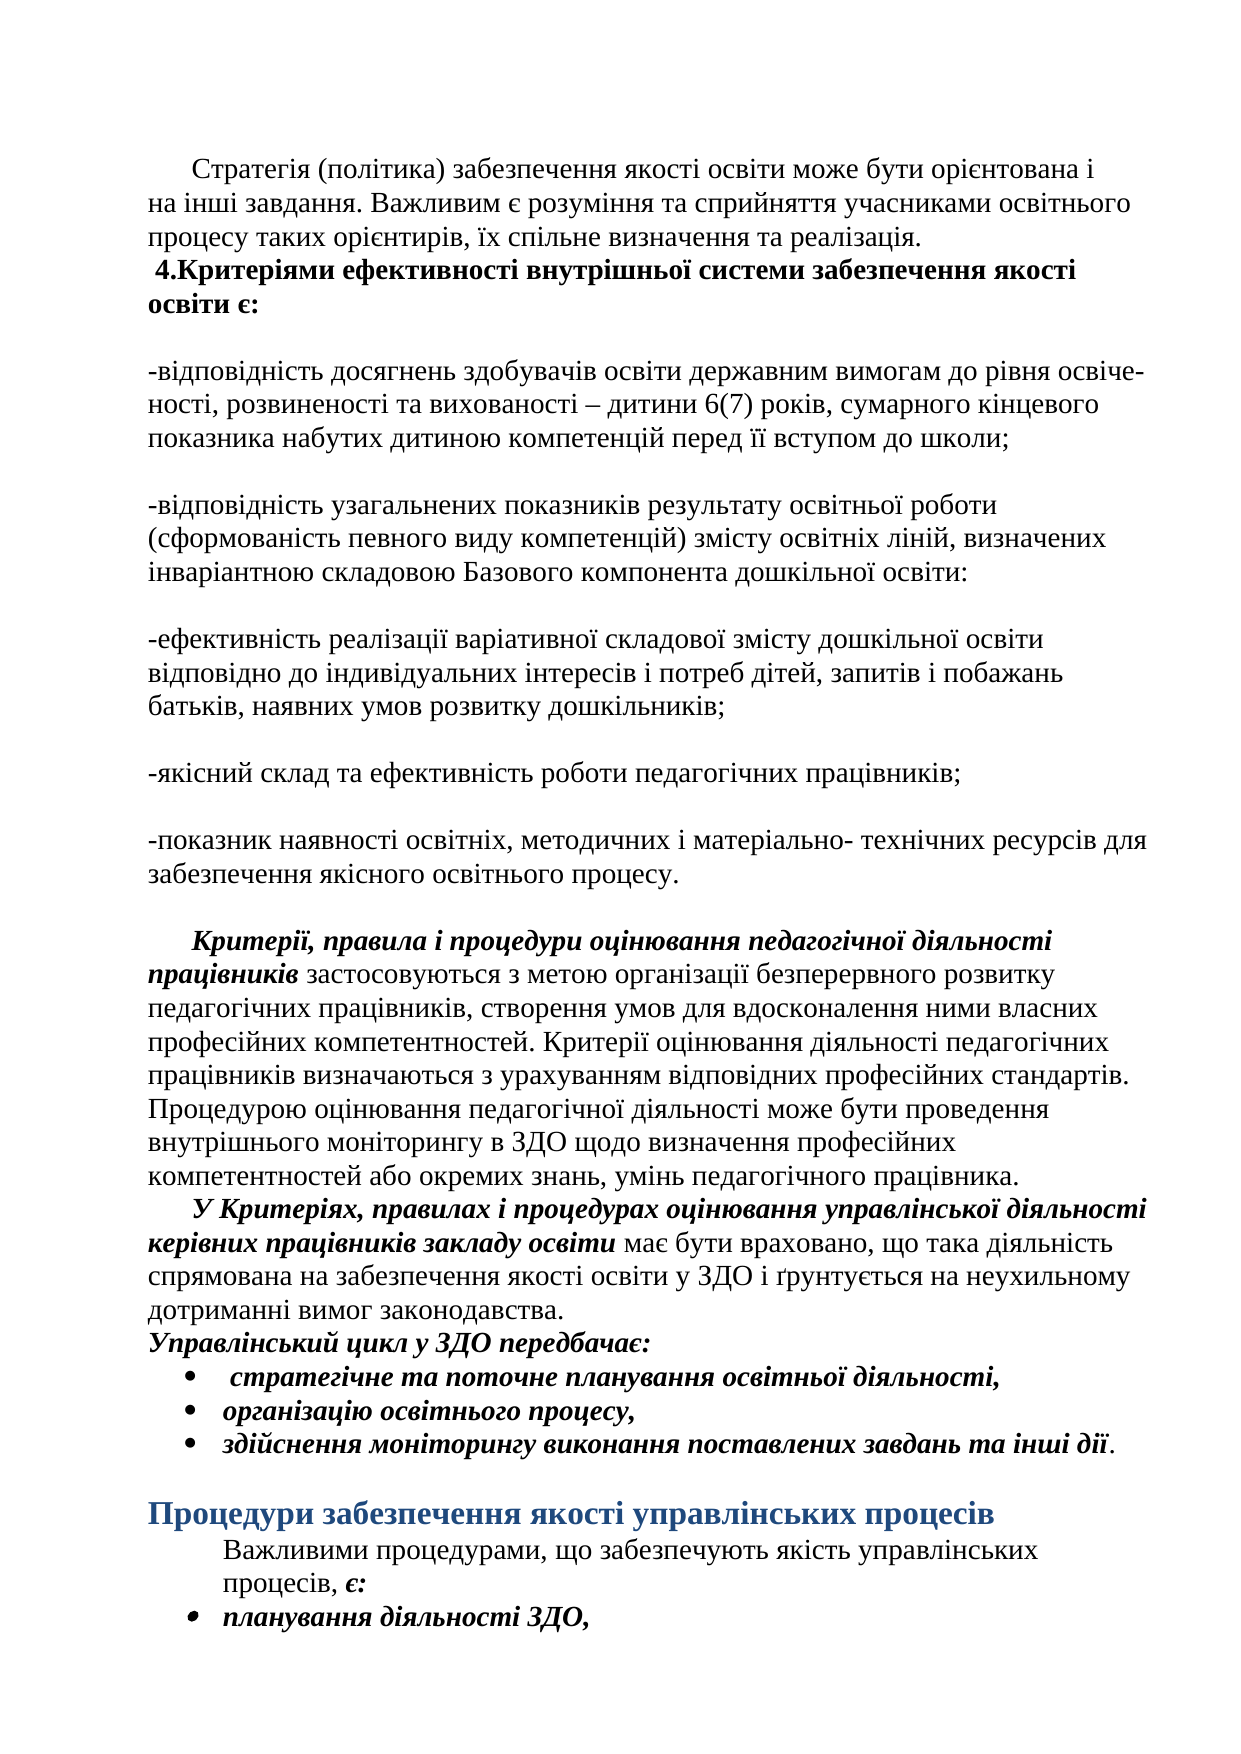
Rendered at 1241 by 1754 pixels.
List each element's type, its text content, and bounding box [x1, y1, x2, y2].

list Важливими процедурами, що забезпечують якість управлінських процесів, є: [223, 1532, 1152, 1599]
list організацію освітнього процесу, [185, 1393, 1152, 1426]
list здійснення моніторингу виконання поставлених завдань та інші дії. [185, 1426, 1152, 1460]
text компетентностей або окремих знань, умінь педагогічного працівника. [148, 1158, 1152, 1191]
list стратегічне та поточне планування освітньої діяльності, [185, 1359, 1152, 1393]
text -відповідність узагальнених показників результату освітньої роботи (сформованість певного виду компетенцій) змісту освітніх ліній, визначених інваріантною складовою Базового компонента дошкільної освіти: [148, 487, 1152, 588]
text працівників застосовуються з метою організації безперервного розвитку [148, 957, 1152, 990]
text педагогічних працівників, створення умов для вдосконалення ними власних [148, 990, 1152, 1024]
text внутрішнього моніторингу в ЗДО щодо визначення професійних [148, 1124, 1152, 1158]
text професійних компетентностей. Критерії оцінювання діяльності педагогічних [148, 1024, 1152, 1057]
text на інші завдання. Важливим є розуміння та сприйняття учасниками освітнього процесу таких орієнтирів, їх спільне визначення та реалізація. [148, 185, 1152, 252]
text Управлінський цикл у ЗДО передбачає: [148, 1326, 1152, 1359]
text працівників визначаються з урахуванням відповідних професійних стандартів. [148, 1057, 1152, 1091]
text Процедури забезпечення якості управлінських процесів [148, 1494, 1152, 1532]
text Стратегія (політика) забезпечення якості освіти може бути орієнтована і [148, 152, 1152, 185]
text Процедурою оцінювання педагогічної діяльності може бути проведення [148, 1091, 1152, 1124]
text У Критеріях, правилах і процедурах оцінювання управлінської діяльності керівних працівників закладу освіти має бути враховано, що така діяльність спрямована на забезпечення якості освіти у ЗДО і ґрунтується на неухильному дотриманні вимог законодавства. [148, 1191, 1152, 1326]
text -ефективність реалізації варіативної складової змісту дошкільної освіти відповідно до індивідуальних інтересів і потреб дітей, запитів і побажань батьків, наявних умов розвитку дошкільників; [148, 621, 1152, 722]
text 4.Критеріями ефективності внутрішньої системи забезпечення якості освіти є: [148, 252, 1152, 319]
list планування діяльності ЗДО, [185, 1599, 1152, 1633]
text Критерії, правила і процедури оцінювання педагогічної діяльності [148, 923, 1152, 957]
text -показник наявності освітніх, методичних і матеріально- технічних ресурсів для забезпечення якісного освітнього процесу. [148, 822, 1152, 889]
text -якісний склад та ефективність роботи педагогічних працівників; [148, 755, 1152, 789]
text -відповідність досягнень здобувачів освіти державним вимогам до рівня освіче- ності, розвиненості та вихованості – дитини 6(7) років, сумарного кінцевого показника набутих дитиною компетенцій перед її вступом до школи; [148, 353, 1152, 453]
